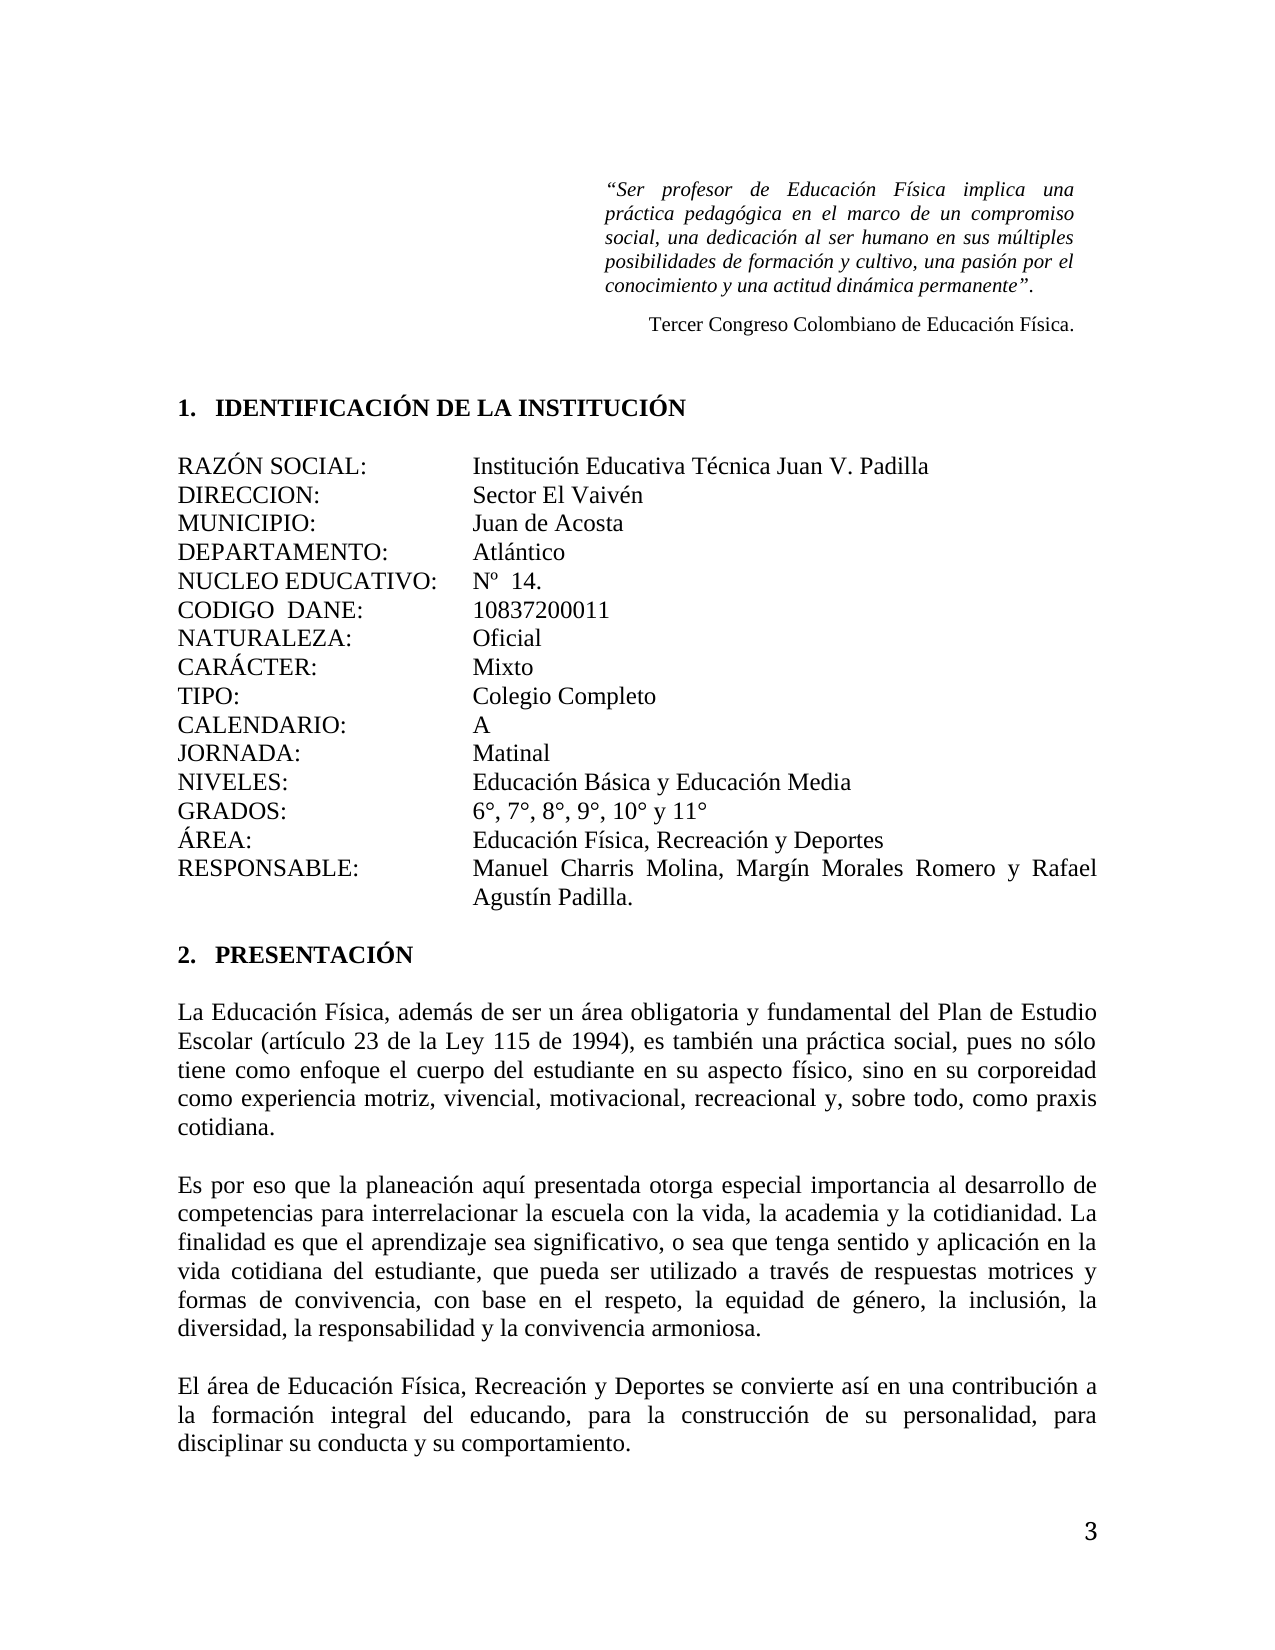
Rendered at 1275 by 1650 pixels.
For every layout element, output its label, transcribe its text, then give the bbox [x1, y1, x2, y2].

text CARÁCTER: Mixto [177, 652, 1098, 681]
text TIPO: Colegio Completo [177, 681, 1098, 710]
text JORNADA: Matinal [177, 738, 1098, 767]
text El área de Educación Física, Recreación y Deportes se convierte así en una contribución a la formación integral del educando, para la construcción de su personalidad, para disciplinar su conducta y su comportamiento. [177, 1371, 1098, 1457]
text MUNICIPIO: Juan de Acosta [177, 508, 1098, 537]
text NIVELES: Educación Básica y Educación Media [177, 767, 1098, 796]
text DIRECCION: Sector El Vaivén [177, 480, 1098, 508]
text Es por eso que la planeación aquí presentada otorga especial importancia al desarrollo de competencias para interrelacionar la escuela con la vida, la academia y la cotidianidad. La finalidad es que el aprendizaje sea significativo, o sea que tenga sentido y aplicación en la vida cotidiana del estudiante, que pueda ser utilizado a través de respuestas motrices y formas de convivencia, con base en el respeto, la equidad de género, la inclusión, la diversidad, la responsabilidad y la convivencia armoniosa. [177, 1170, 1098, 1342]
text CALENDARIO: A [177, 710, 1098, 738]
text ÁREA: Educación Física, Recreación y Deportes [177, 825, 1098, 853]
text NATURALEZA: Oficial [177, 623, 1098, 652]
text RESPONSABLE: Manuel Charris Molina, Margín Morales Romero y Rafael Agustín Padilla. [177, 853, 1098, 911]
text RAZÓN SOCIAL: Institución Educativa Técnica Juan V. Padilla [177, 451, 1098, 480]
list PRESENTACIÓN [177, 940, 1098, 968]
table_header “Ser profesor de Educación Física implica una práctica pedagógica en el marco de un compromiso social, una dedicación al ser humano en sus múltiples posibilidades de formación y cultivo, una pasión por el conocimiento y una actitud dinámica permanente”. Tercer Congreso Colombiano de Educación Física. [594, 177, 1086, 336]
text DEPARTAMENTO: Atlántico [177, 537, 1098, 566]
text CODIGO DANE: 10837200011 [177, 595, 1098, 623]
text GRADOS: 6°, 7°, 8°, 9°, 10° y 11° [177, 796, 1098, 825]
text NUCLEO EDUCATIVO: Nº 14. [177, 566, 1098, 595]
text La Educación Física, además de ser un área obligatoria y fundamental del Plan de Estudio Escolar (artículo 23 de la Ley 115 de 1994), es también una práctica social, pues no sólo tiene como enfoque el cuerpo del estudiante en su aspecto físico, sino en su corporeidad como experiencia motriz, vivencial, motivacional, recreacional y, sobre todo, como praxis cotidiana. [177, 997, 1098, 1141]
list IDENTIFICACIÓN DE LA INSTITUCIÓN [177, 393, 1098, 422]
